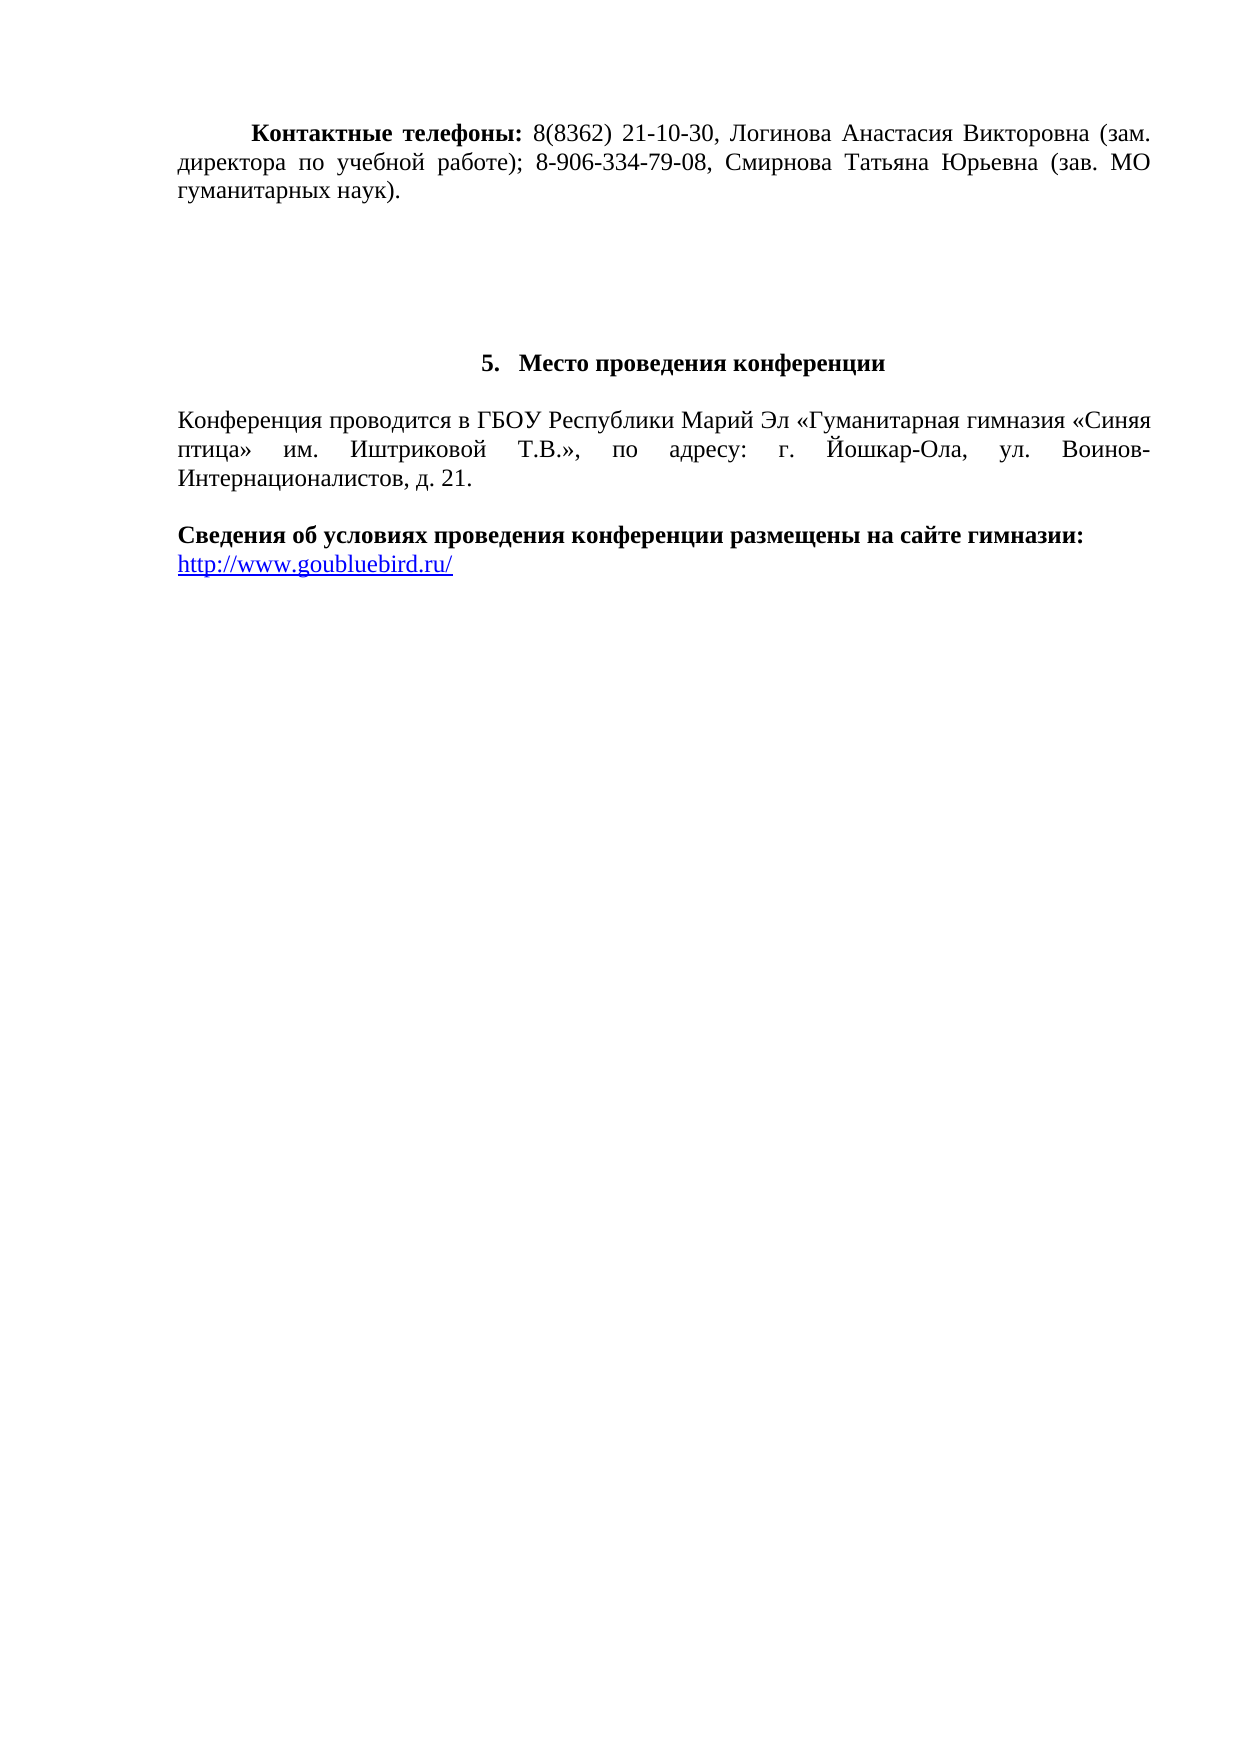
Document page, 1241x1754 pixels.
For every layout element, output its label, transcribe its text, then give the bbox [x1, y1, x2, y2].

text Сведения об условиях проведения конференции размещены на сайте гимназии: [177, 521, 1152, 549]
text Контактные телефоны: 8(8362) 21-10-30, Логинова Анастасия Викторовна (зам. директора по учебной работе); 8-906-334-79-08, Смирнова Татьяна Юрьевна (зав. МО гуманитарных наук). [177, 118, 1152, 204]
text http://www.goubluebird.ru/ [177, 549, 1152, 578]
text Конференция проводится в ГБОУ Республики Марий Эл «Гуманитарная гимназия «Синяя птица» им. Иштриковой Т.В.», по адресу: г. Йошкар-Ола, ул. Воинов-Интернационалистов, д. 21. [177, 406, 1152, 492]
list Место проведения конференции [215, 348, 1152, 377]
